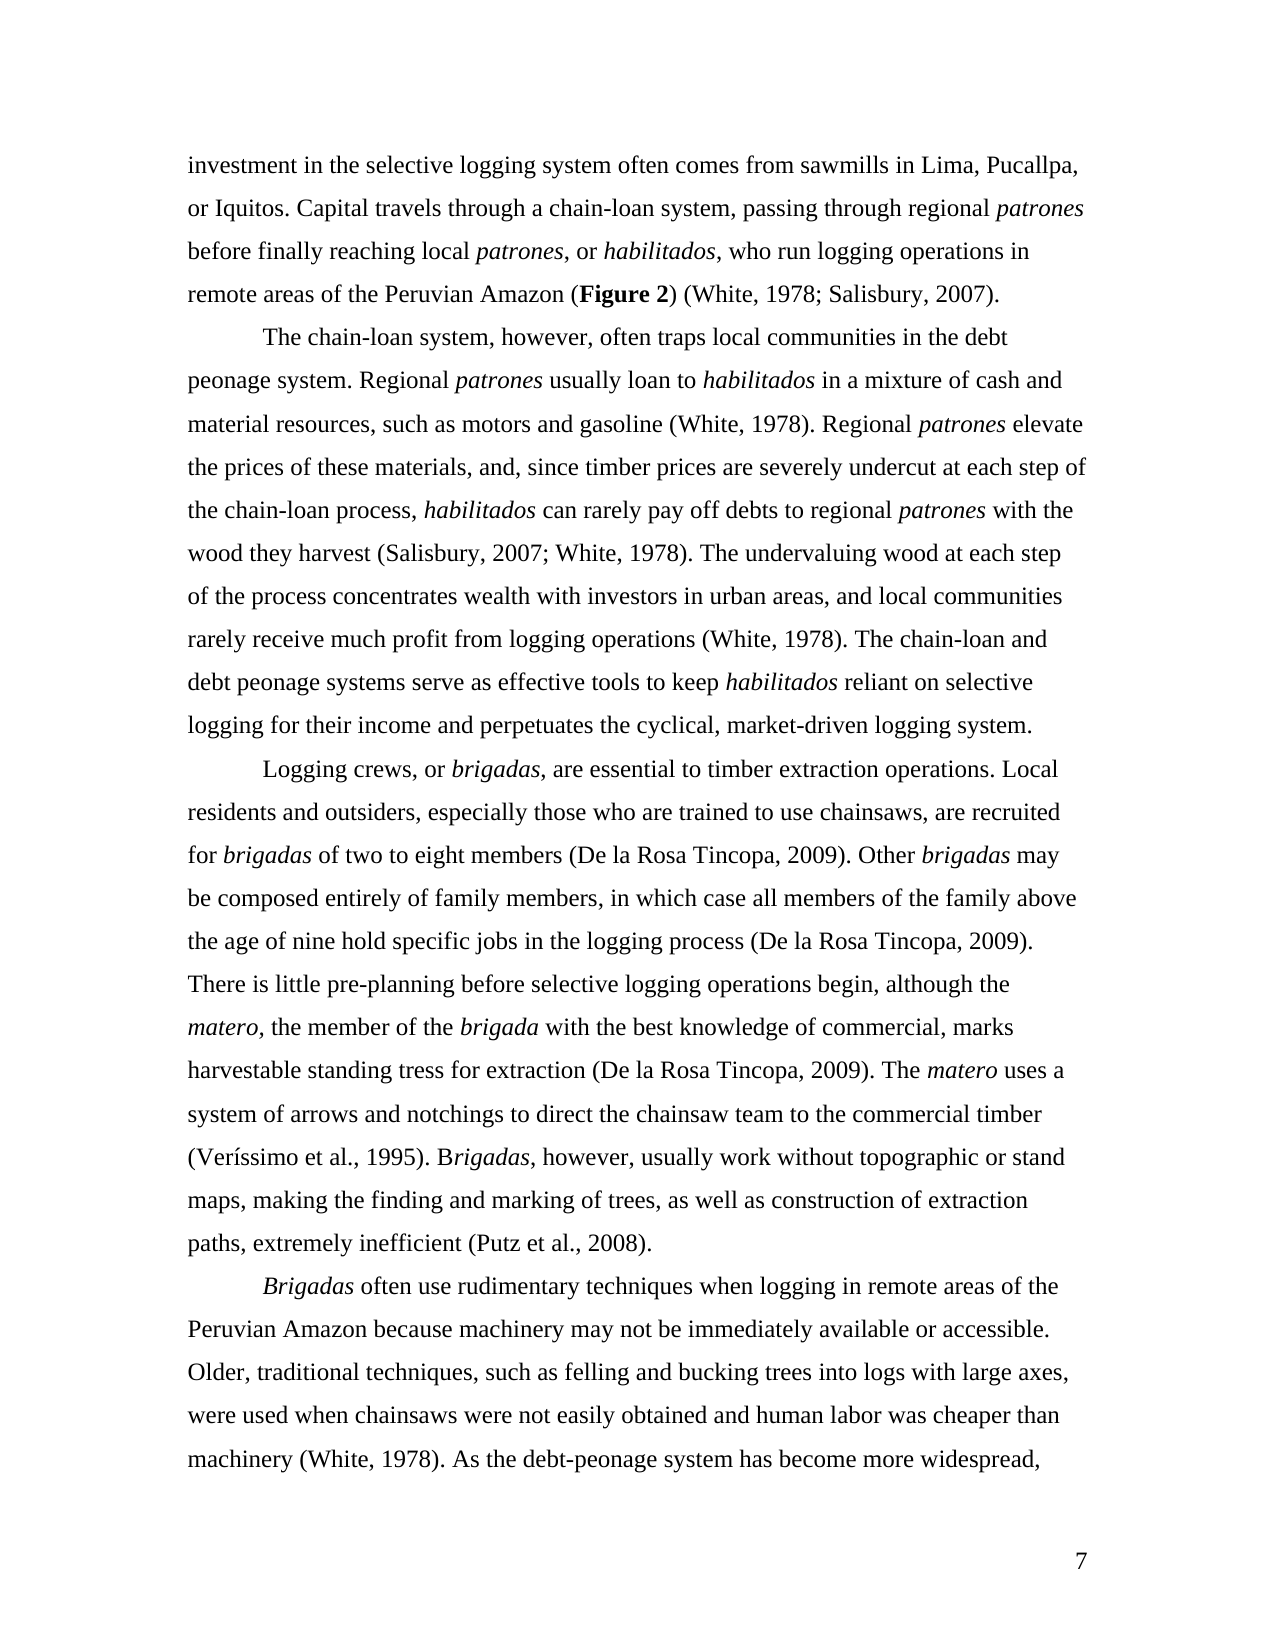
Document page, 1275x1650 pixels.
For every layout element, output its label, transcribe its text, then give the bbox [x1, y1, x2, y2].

text The chain-loan system, however, often traps local communities in the debt peonage system. Regional patrones usually loan to habilitados in a mixture of cash and material resources, such as motors and gasoline (White, 1978). Regional patrones elevate the prices of these materials, and, since timber prices are severely undercut at each step of the chain-loan process, habilitados can rarely pay off debts to regional patrones with the wood they harvest (Salisbury, 2007; White, 1978). The undervaluing wood at each step of the process concentrates wealth with investors in urban areas, and local communities rarely receive much profit from logging operations (White, 1978). The chain-loan and debt peonage systems serve as effective tools to keep habilitados reliant on selective logging for their income and perpetuates the cyclical, market-driven logging system. [187, 322, 1087, 739]
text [187, 1271, 1087, 1472]
text Logging crews, or brigadas, are essential to timber extraction operations. Local residents and outsiders, especially those who are trained to use chainsaws, are recruited for brigadas of two to eight members (De la Rosa Tincopa, 2009). Other brigadas may be composed entirely of family members, in which case all members of the family above the age of nine hold specific jobs in the logging process (De la Rosa Tincopa, 2009). There is little pre-planning before selective logging operations begin, although the matero, the member of the brigada with the best knowledge of commercial, marks harvestable standing tress for extraction (De la Rosa Tincopa, 2009). The matero uses a system of arrows and notchings to direct the chainsaw team to the commercial timber (Veríssimo et al., 1995). Brigadas, however, usually work without topographic or stand maps, making the finding and marking of trees, as well as construction of extraction paths, extremely inefficient (Putz et al., 2008). [187, 754, 1087, 1257]
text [187, 150, 1087, 308]
